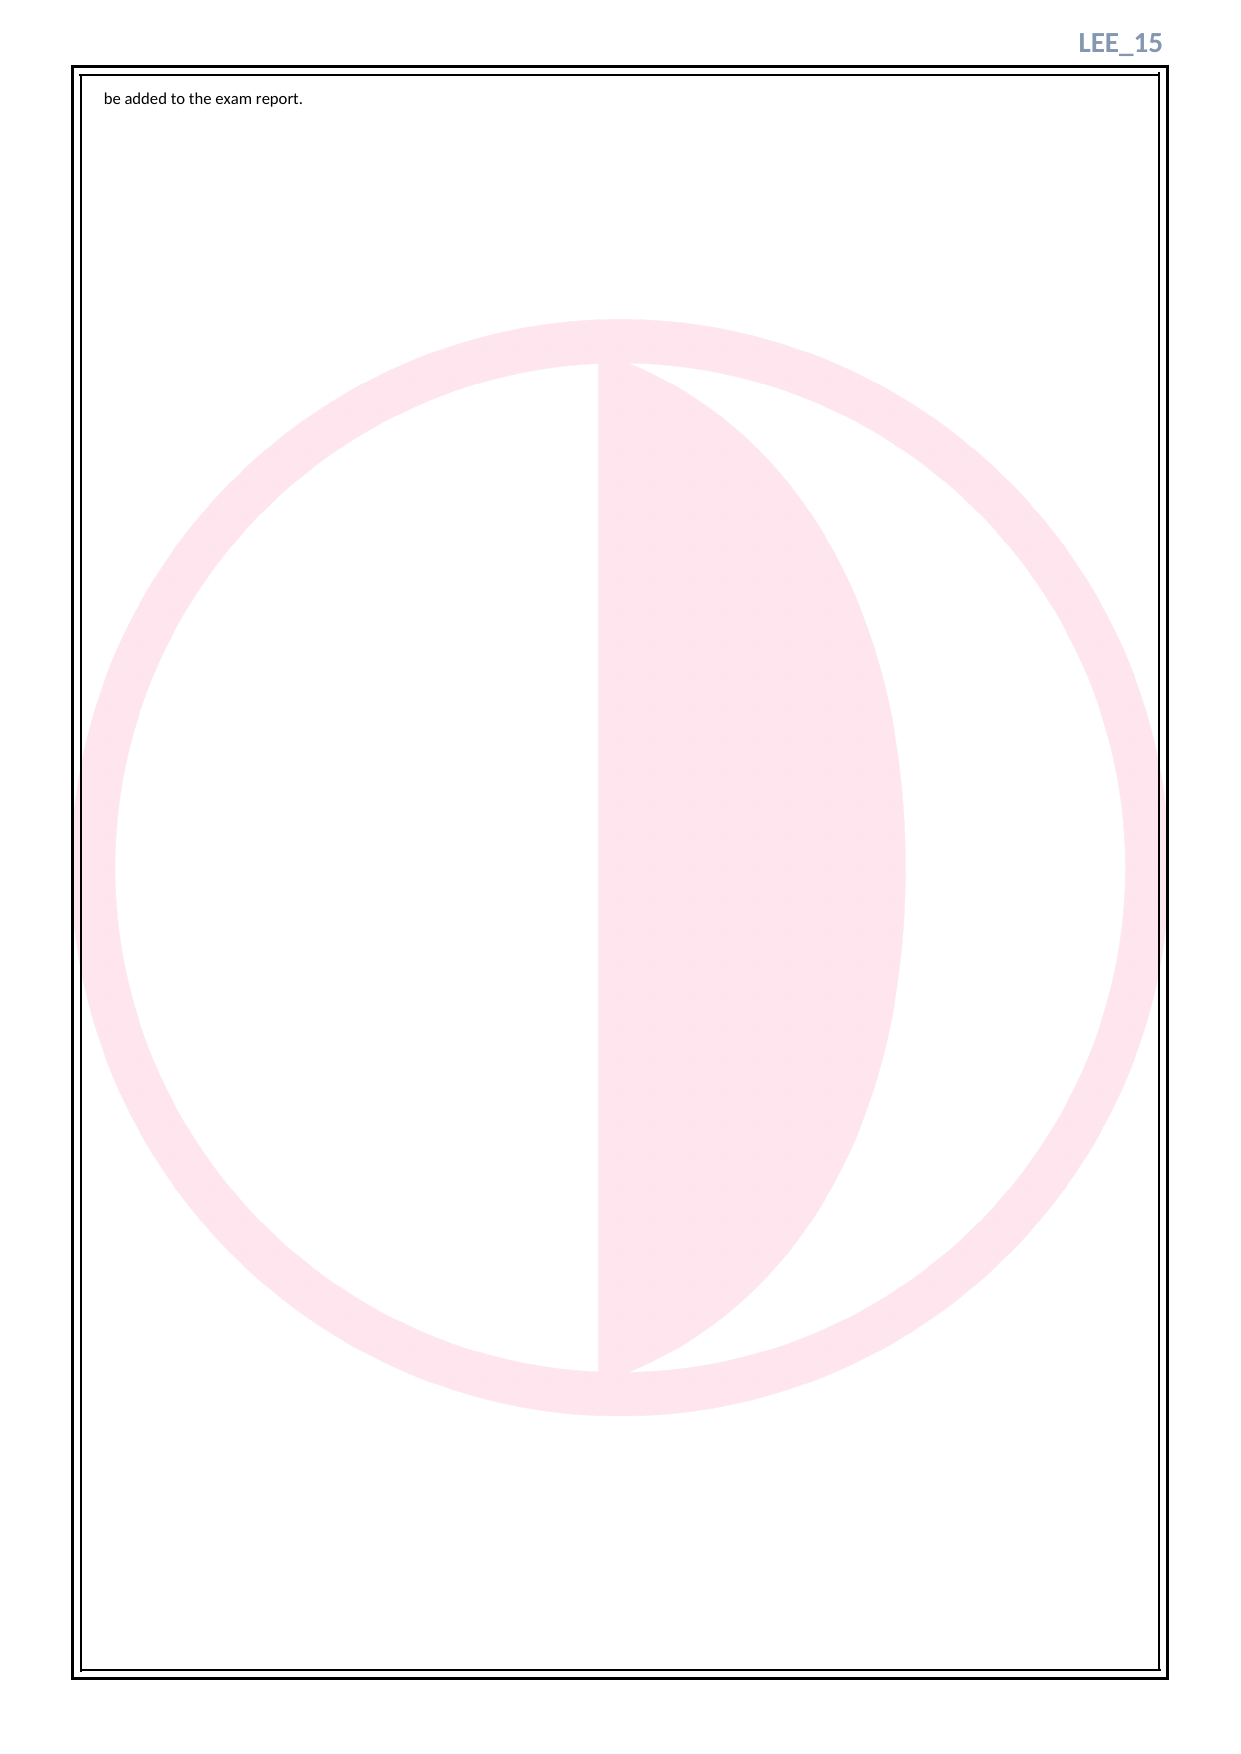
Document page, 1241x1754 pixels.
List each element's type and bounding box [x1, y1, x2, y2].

table_cell [96, 89, 1158, 109]
